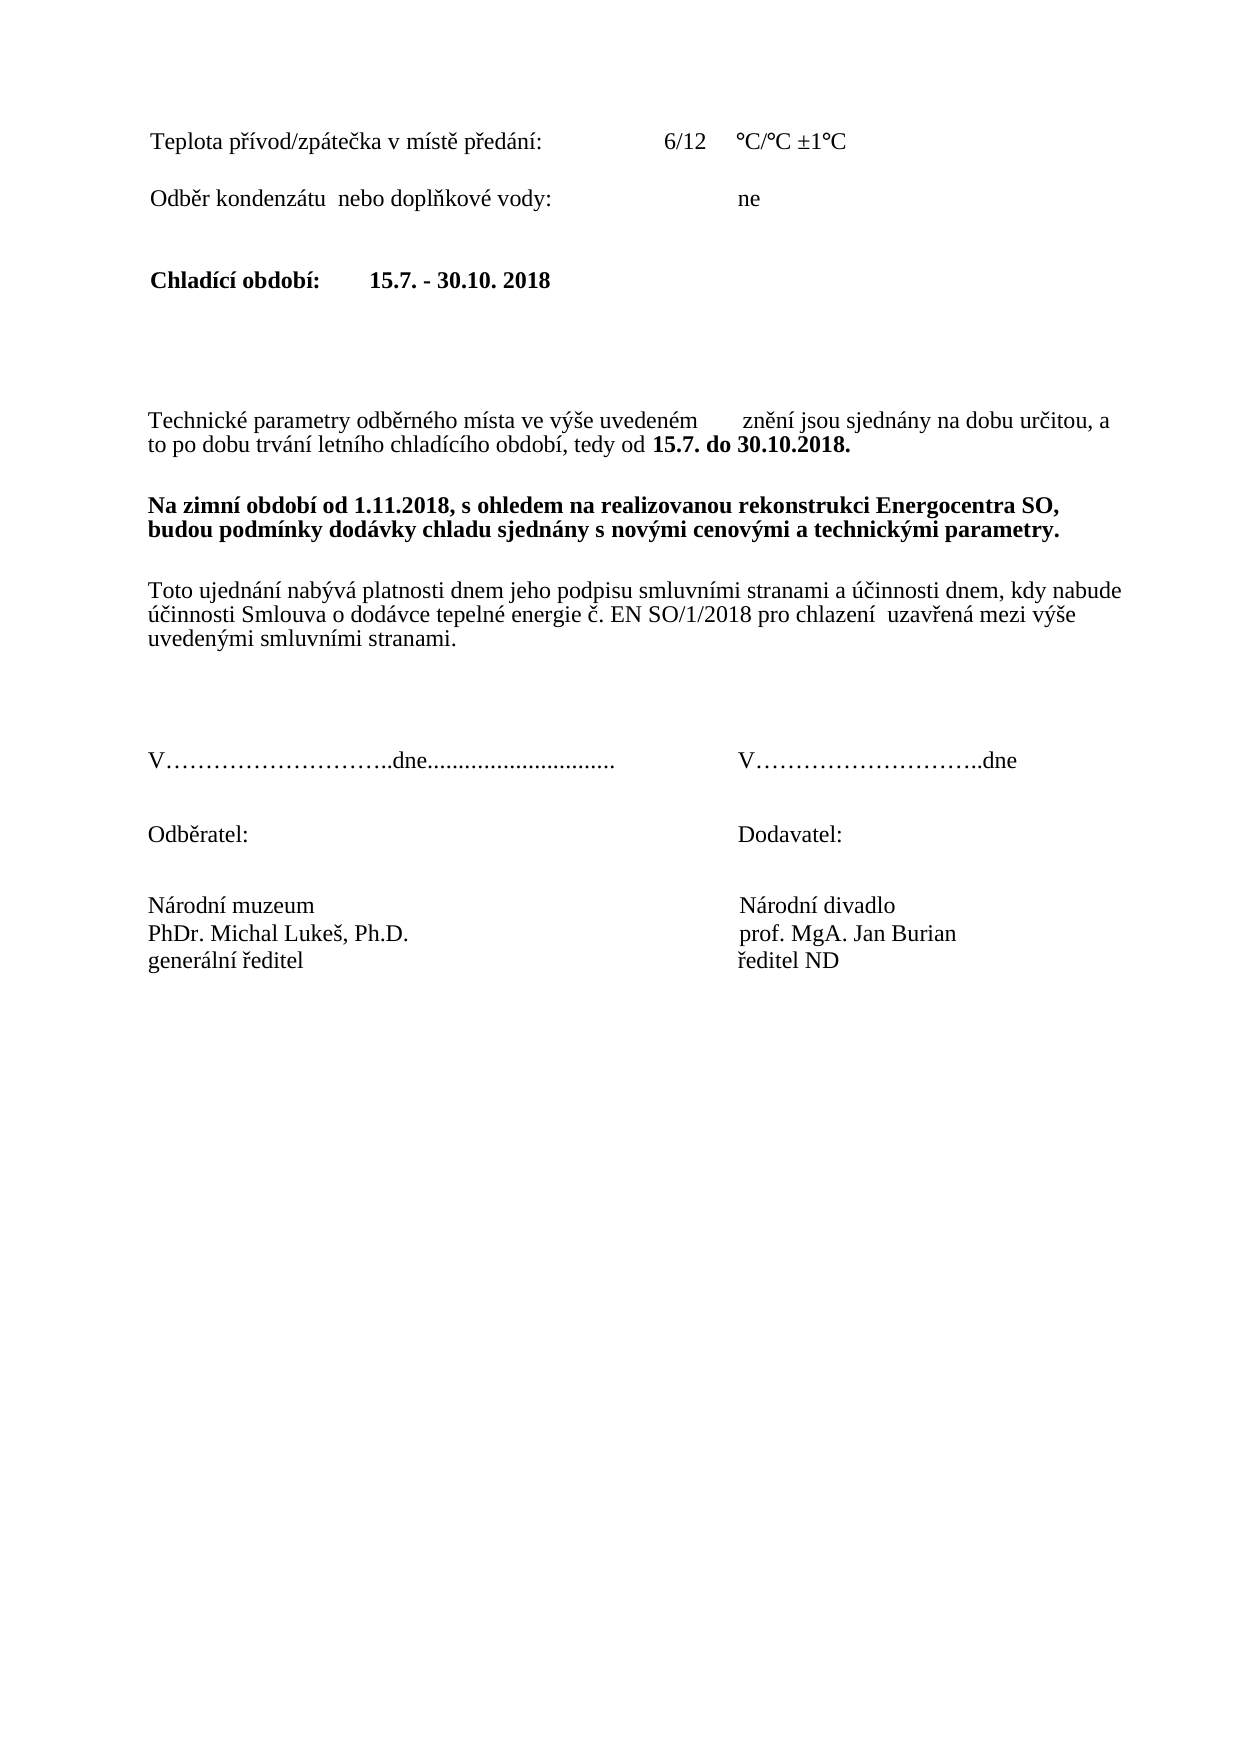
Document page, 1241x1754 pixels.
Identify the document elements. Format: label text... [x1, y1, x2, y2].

text Národní muzeum Národní divadlo [148, 891, 1137, 918]
text Toto ujednání nabývá platnosti dnem jeho podpisu smluvními stranami a účinnosti dnem, kdy nabude účinnosti Smlouva o dodávce tepelné energie č. EN SO/1/2018 pro chlazení uzavřená mezi výše uvedenými smluvními stranami. [81, 579, 1137, 651]
text Odběratel: Dodavatel: [148, 810, 1124, 850]
text Technické parametry odběrného místa ve výše uvedeném znění jsou sjednány na dobu určitou, a to po dobu trvání letního chladícího období, tedy od 15.7. do 30.10.2018. [148, 409, 1137, 457]
text Chladící období: 15.7. - 30.10. 2018 [150, 242, 1137, 300]
text Teplota přívod/zpátečka v místě předání: 6/12 °C/°C ±1°C [150, 103, 1120, 161]
text PhDr. Michal Lukeš, Ph.D. prof. MgA. Jan Burian [148, 918, 1137, 946]
text V………………………..dne V………………………..dne [148, 749, 1137, 773]
text Odběr kondenzátu nebo doplňkové vody: ne [150, 161, 1120, 218]
text generální ředitel ředitel ND [148, 946, 1137, 974]
text Na zimní období od 1.11.2018, s ohledem na realizovanou rekonstrukci Energocentra SO, budou podmínky dodávky chladu sjednány s novými cenovými a technickými parametry. [148, 494, 1137, 542]
